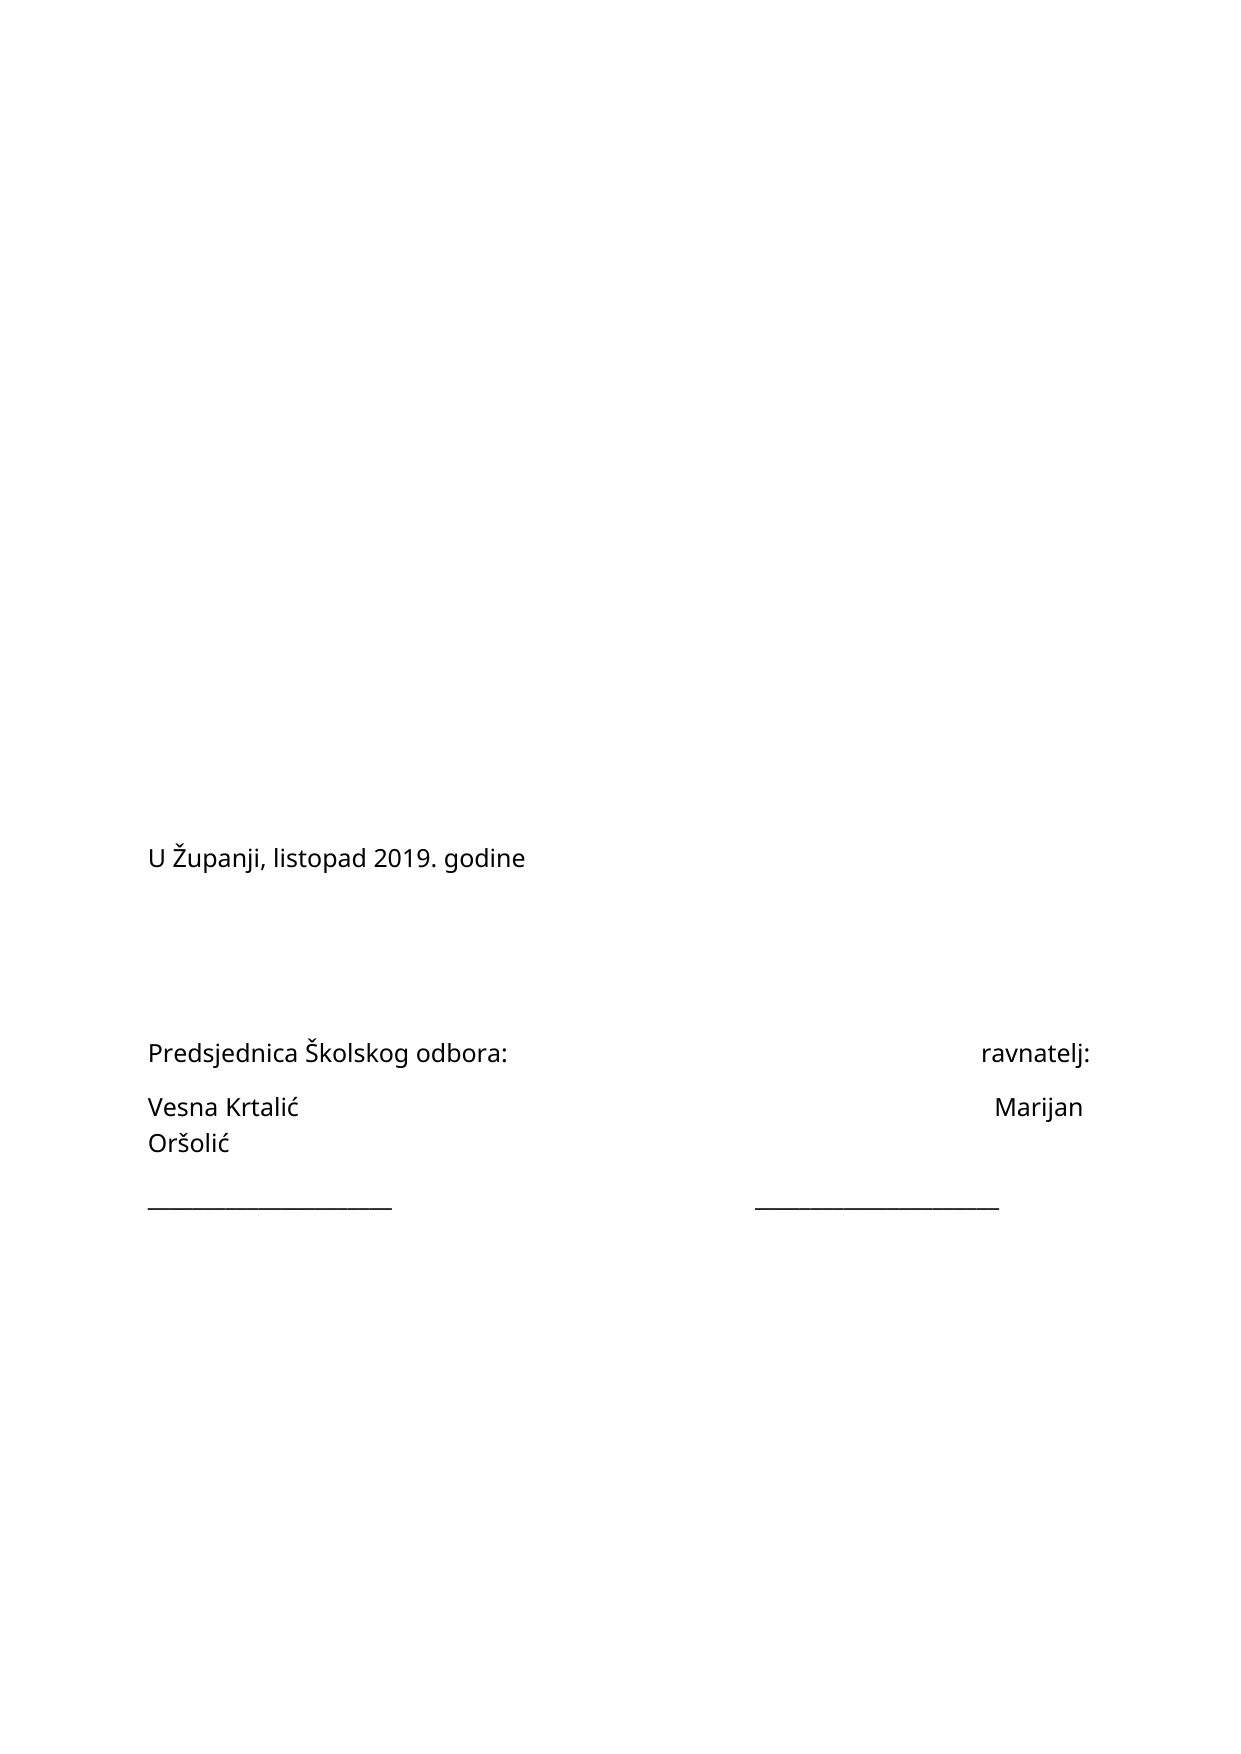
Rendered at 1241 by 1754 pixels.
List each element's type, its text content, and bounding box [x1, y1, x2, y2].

text U Županji, listopad 2019. godine [148, 841, 1093, 875]
text ______________________ ______________________ [148, 1179, 1093, 1213]
text Predsjednica Školskog odbora: ravnatelj: [148, 1036, 1093, 1070]
text Vesna Krtalić Marijan Oršolić [148, 1089, 1093, 1160]
